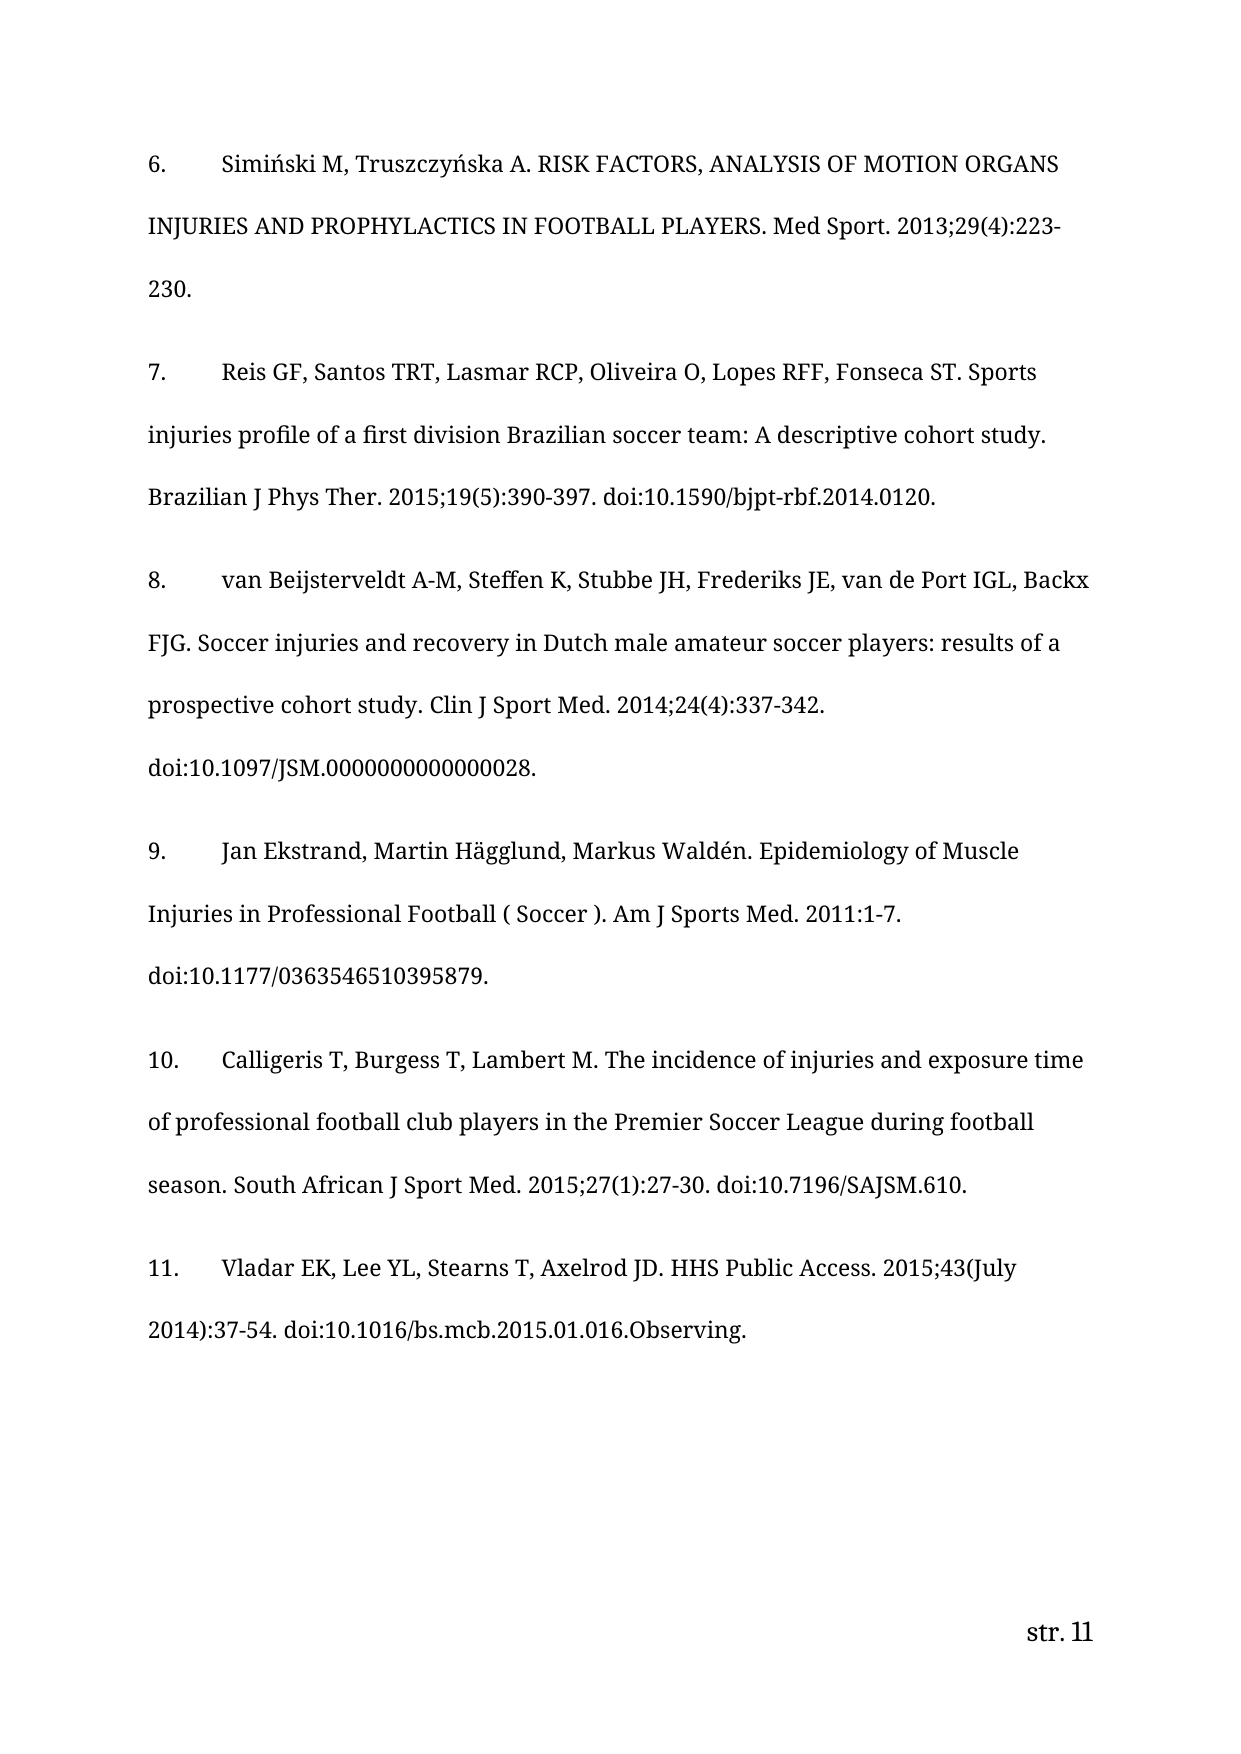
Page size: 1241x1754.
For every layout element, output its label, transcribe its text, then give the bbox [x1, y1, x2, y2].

text 9. Jan Ekstrand, Martin Hägglund, Markus Waldén. Epidemiology of Muscle Injuries in Professional Football ( Soccer ). Am J Sports Med. 2011:1-7. doi:10.1177/0363546510395879. [148, 835, 1092, 991]
text 6. Simiński M, Truszczyńska A. RISK FACTORS, ANALYSIS OF MOTION ORGANS INJURIES AND PROPHYLACTICS IN FOOTBALL PLAYERS. Med Sport. 2013;29(4):223-230. [148, 148, 1092, 304]
text 11. Vladar EK, Lee YL, Stearns T, Axelrod JD. HHS Public Access. 2015;43(July 2014):37-54. doi:10.1016/bs.mcb.2015.01.016.Observing. [148, 1252, 1092, 1346]
text 10. Calligeris T, Burgess T, Lambert M. The incidence of injuries and exposure time of professional football club players in the Premier Soccer League during football season. South African J Sport Med. 2015;27(1):27-30. doi:10.7196/SAJSM.610. [148, 1043, 1092, 1200]
text 8. van Beijsterveldt A-M, Steffen K, Stubbe JH, Frederiks JE, van de Port IGL, Backx FJG. Soccer injuries and recovery in Dutch male amateur soccer players: results of a prospective cohort study. Clin J Sport Med. 2014;24(4):337-342. doi:10.1097/JSM.0000000000000028. [148, 564, 1092, 783]
text 7. Reis GF, Santos TRT, Lasmar RCP, Oliveira O, Lopes RFF, Fonseca ST. Sports injuries profile of a first division Brazilian soccer team: A descriptive cohort study. Brazilian J Phys Ther. 2015;19(5):390-397. doi:10.1590/bjpt-rbf.2014.0120. [148, 356, 1092, 512]
